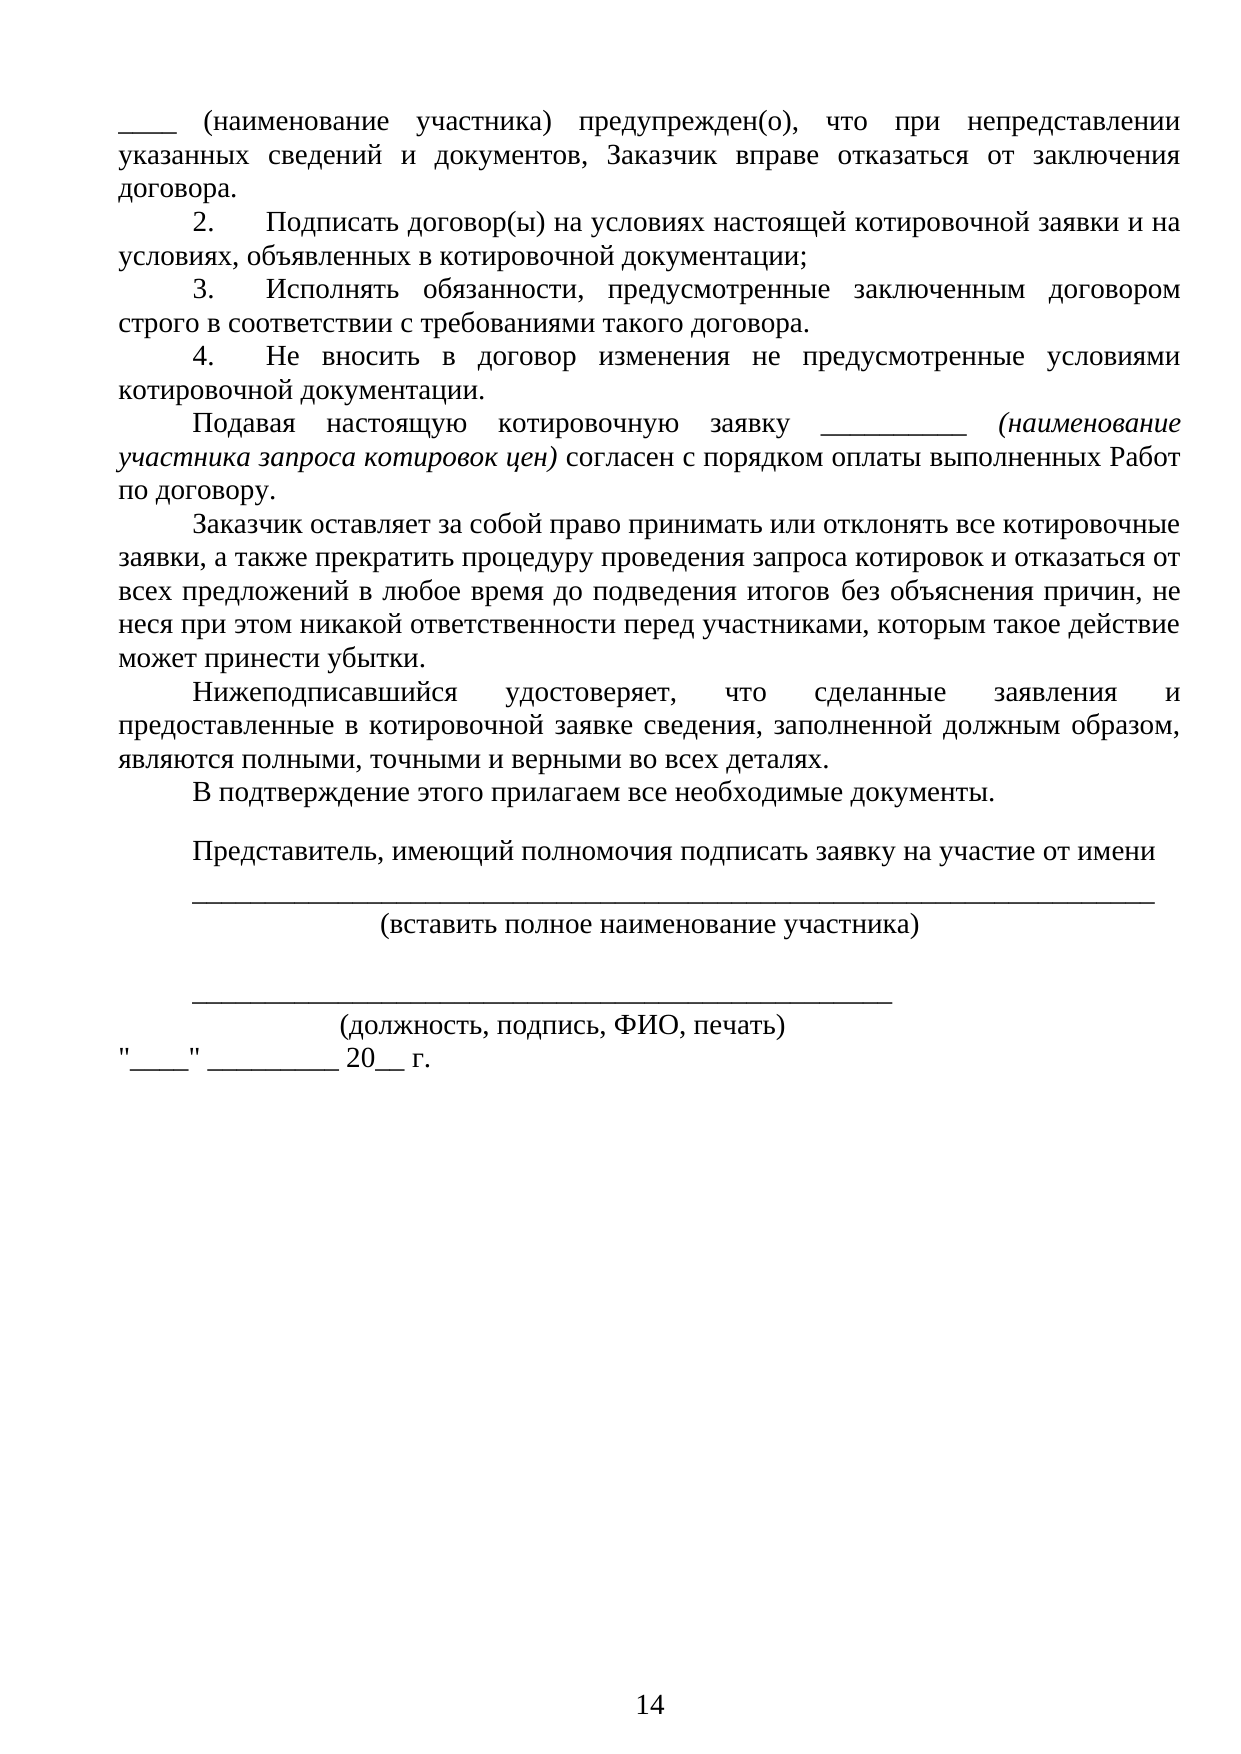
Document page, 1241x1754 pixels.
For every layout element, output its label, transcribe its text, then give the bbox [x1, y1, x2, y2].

list Не вносить в договор изменения не предусмотренные условиями котировочной документации. [118, 338, 1181, 405]
list В подтверждение этого прилагаем все необходимые документы. [118, 774, 1181, 808]
text __________________________________________________________________ [118, 873, 1181, 906]
list Нижеподписавшийся удостоверяет, что сделанные заявления и предоставленные в котировочной заявке сведения, заполненной должным образом, являются полными, точными и верными во всех деталях. [118, 674, 1181, 774]
text "____" _________ 20__ г. [118, 1040, 1181, 1074]
subtitle Представитель, имеющий полномочия подписать заявку на участие от имени [118, 833, 1181, 866]
text ________________________________________________ [118, 973, 1181, 1007]
text (вставить полное наименование участника) [118, 906, 1181, 940]
text (должность, подпись, ФИО, печать) [118, 1007, 1181, 1040]
text Подавая настоящую котировочную заявку __________ (наименование участника запроса котировок цен) согласен с порядком оплаты выполненных Работ по договору. [118, 405, 1181, 506]
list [118, 103, 1181, 204]
list Подписать договор(ы) на условиях настоящей котировочной заявки и на условиях, объявленных в котировочной документации; [118, 204, 1181, 271]
list Исполнять обязанности, предусмотренные заключенным договором строго в соответствии с требованиями такого договора. [118, 271, 1181, 338]
text Заказчик оставляет за собой право принимать или отклонять все котировочные заявки, а также прекратить процедуру проведения запроса котировок и отказаться от всех предложений в любое время до подведения итогов без объяснения причин, не неся при этом никакой ответственности перед участниками, которым такое действие может принести убытки. [118, 506, 1181, 674]
